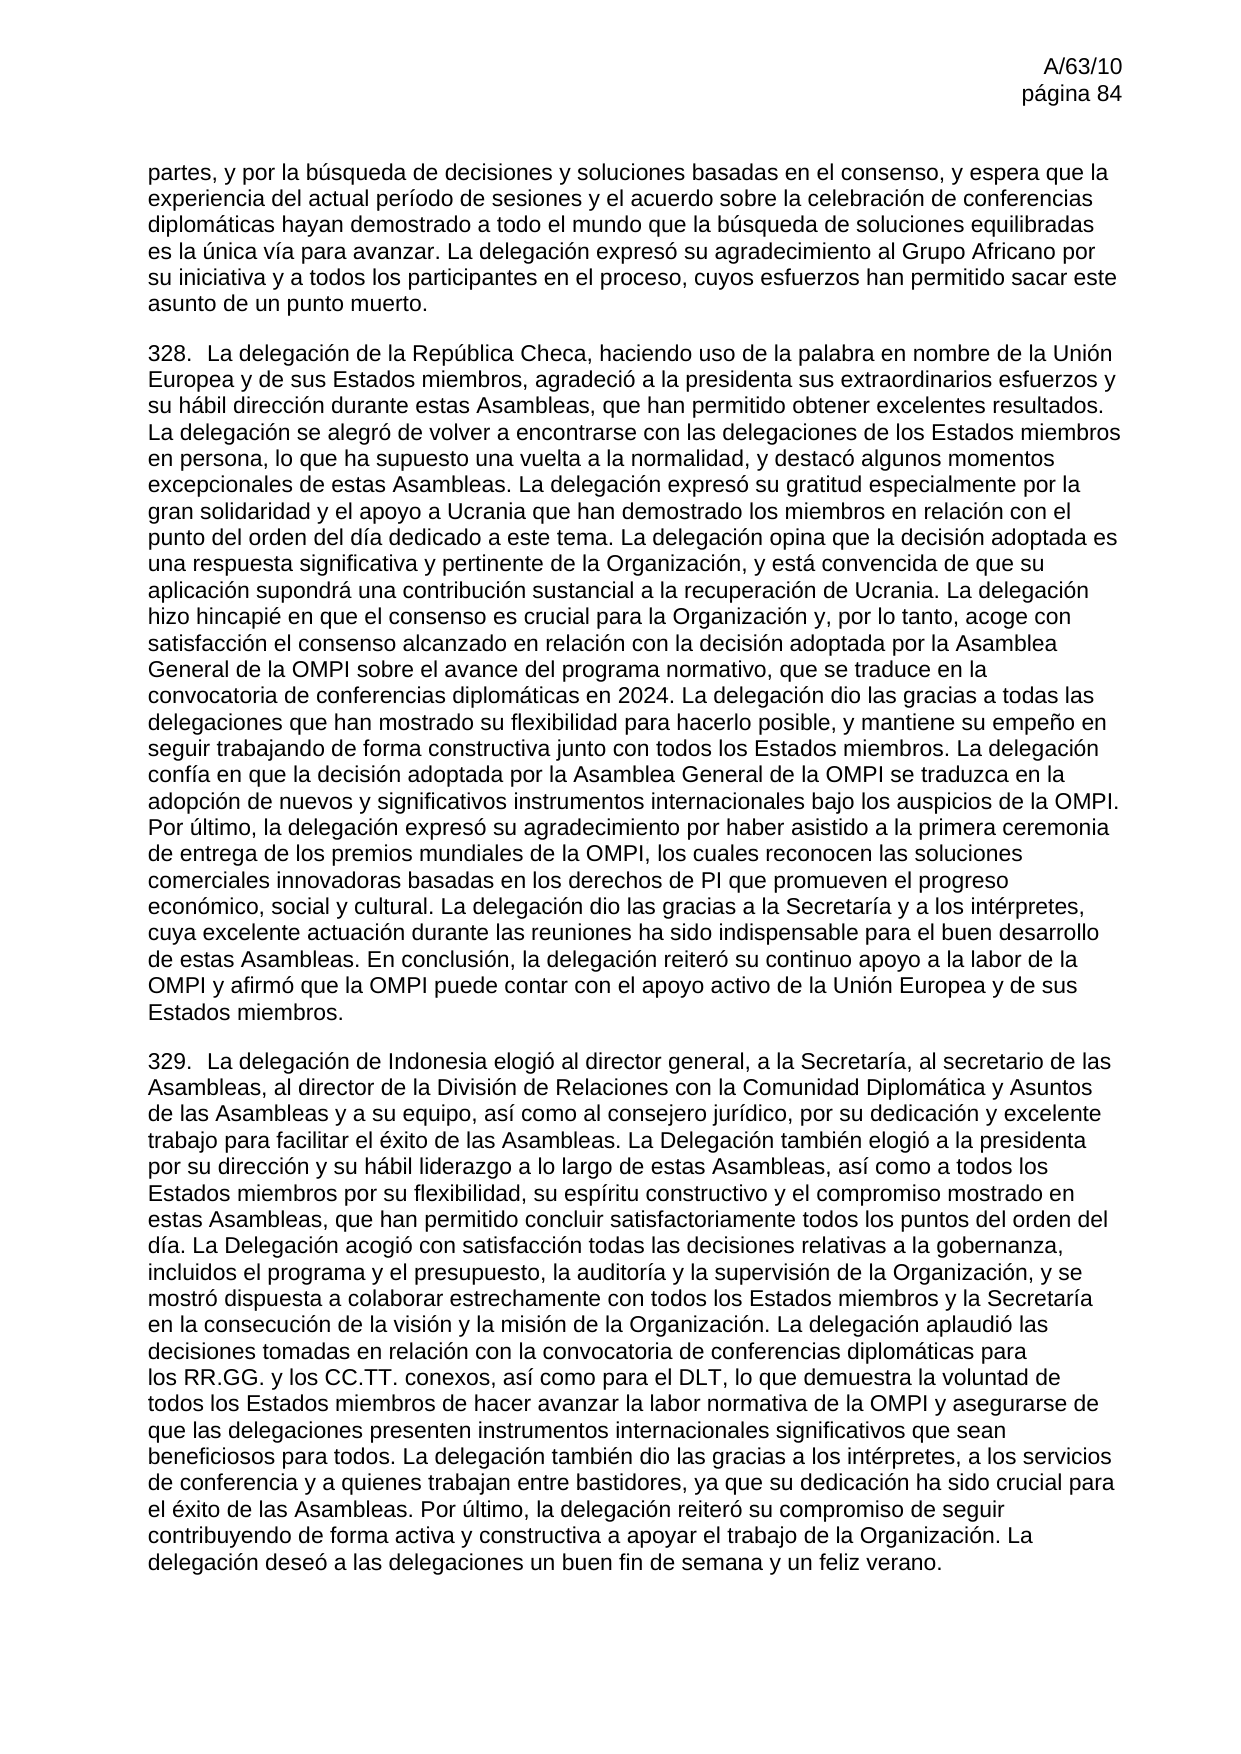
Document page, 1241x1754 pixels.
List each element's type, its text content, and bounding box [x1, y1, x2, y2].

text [148, 158, 1122, 317]
text La delegación de la República Checa, haciendo uso de la palabra en nombre de la Unión Europea y de sus Estados miembros, agradeció a la presidenta sus extraordinarios esfuerzos y su hábil dirección durante estas Asambleas, que han permitido obtener excelentes resultados. La delegación se alegró de volver a encontrarse con las delegaciones de los Estados miembros en persona, lo que ha supuesto una vuelta a la normalidad, y destacó algunos momentos excepcionales de estas Asambleas. La delegación expresó su gratitud especialmente por la gran solidaridad y el apoyo a Ucrania que han demostrado los miembros en relación con el punto del orden del día dedicado a este tema. La delegación opina que la decisión adoptada es una respuesta significativa y pertinente de la Organización, y está convencida de que su aplicación supondrá una contribución sustancial a la recuperación de Ucrania. La delegación hizo hincapié en que el consenso es crucial para la Organización y, por lo tanto, acoge con satisfacción el consenso alcanzado en relación con la decisión adoptada por la Asamblea General de la OMPI sobre el avance del programa normativo, que se traduce en la convocatoria de conferencias diplomáticas en 2024. La delegación dio las gracias a todas las delegaciones que han mostrado su flexibilidad para hacerlo posible, y mantiene su empeño en seguir trabajando de forma constructiva junto con todos los Estados miembros. La delegación confía en que la decisión adoptada por la Asamblea General de la OMPI se traduzca en la adopción de nuevos y significativos instrumentos internacionales bajo los auspicios de la OMPI. Por último, la delegación expresó su agradecimiento por haber asistido a la primera ceremonia de entrega de los premios mundiales de la OMPI, los cuales reconocen las soluciones comerciales innovadoras basadas en los derechos de PI que promueven el progreso económico, social y cultural. La delegación dio las gracias a la Secretaría y a los intérpretes, cuya excelente actuación durante las reuniones ha sido indispensable para el buen desarrollo de estas Asambleas. En conclusión, la delegación reiteró su continuo apoyo a la labor de la OMPI y afirmó que la OMPI puede contar con el apoyo activo de la Unión Europea y de sus Estados miembros. [148, 339, 1122, 1025]
text La delegación de Indonesia elogió al director general, a la Secretaría, al secretario de las Asambleas, al director de la División de Relaciones con la Comunidad Diplomática y Asuntos de las Asambleas y a su equipo, así como al consejero jurídico, por su dedicación y excelente trabajo para facilitar el éxito de las Asambleas. La Delegación también elogió a la presidenta por su dirección y su hábil liderazgo a lo largo de estas Asambleas, así como a todos los Estados miembros por su flexibilidad, su espíritu constructivo y el compromiso mostrado en estas Asambleas, que han permitido concluir satisfactoriamente todos los puntos del orden del día. La Delegación acogió con satisfacción todas las decisiones relativas a la gobernanza, incluidos el programa y el presupuesto, la auditoría y la supervisión de la Organización, y se mostró dispuesta a colaborar estrechamente con todos los Estados miembros y la Secretaría en la consecución de la visión y la misión de la Organización. La delegación aplaudió las decisiones tomadas en relación con la convocatoria de conferencias diplomáticas para los RR.GG. y los CC.TT. conexos, así como para el DLT, lo que demuestra la voluntad de todos los Estados miembros de hacer avanzar la labor normativa de la OMPI y asegurarse de que las delegaciones presenten instrumentos internacionales significativos que sean beneficiosos para todos. La delegación también dio las gracias a los intérpretes, a los servicios de conferencia y a quienes trabajan entre bastidores, ya que su dedicación ha sido crucial para el éxito de las Asambleas. Por último, la delegación reiteró su compromiso de seguir contribuyendo de forma activa y constructiva a apoyar el trabajo de la Organización. La delegación deseó a las delegaciones un buen fin de semana y un feliz verano. [148, 1048, 1122, 1575]
